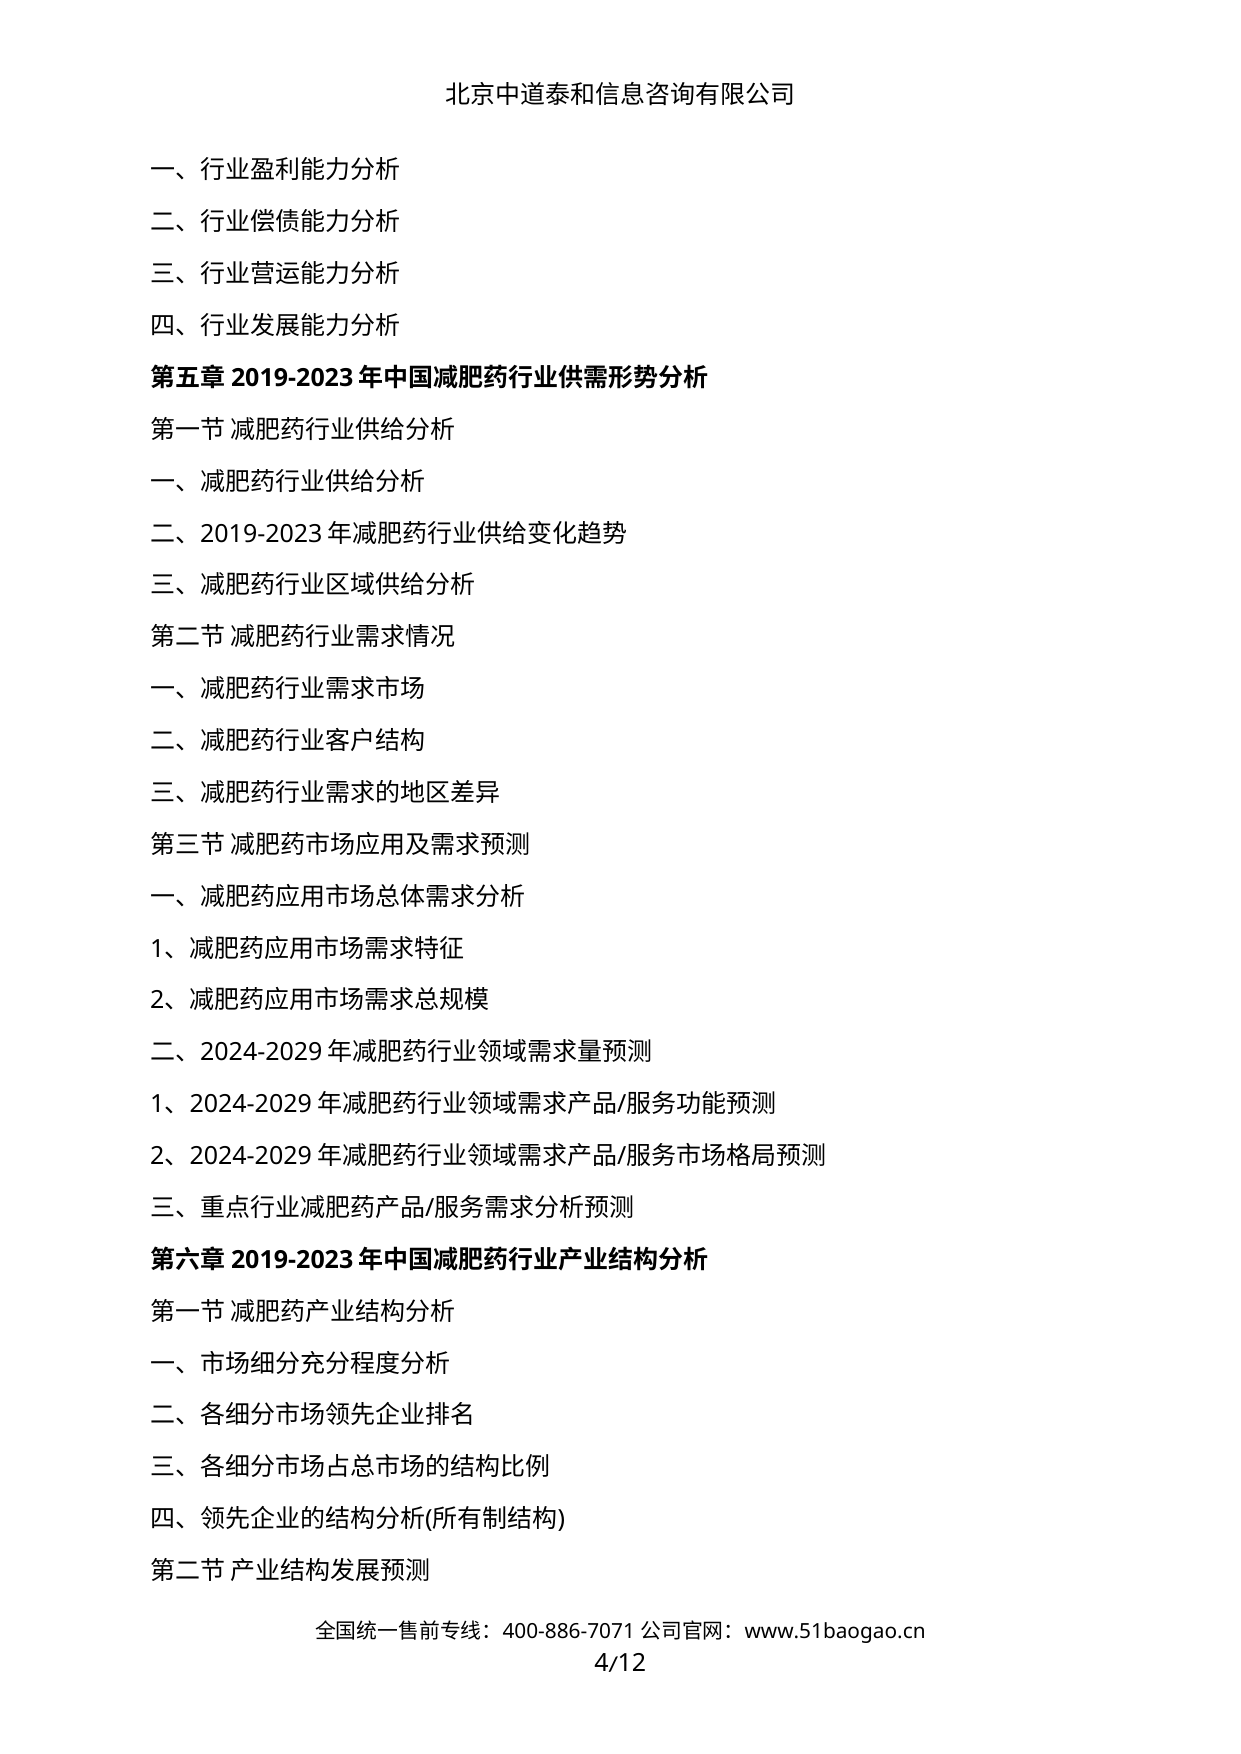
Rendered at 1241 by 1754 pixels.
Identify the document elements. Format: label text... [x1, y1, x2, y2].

text 三、重点行业减肥药产品/服务需求分析预测 [150, 1187, 1090, 1224]
text 三、各细分市场占总市场的结构比例 [150, 1447, 1090, 1483]
text 三、减肥药行业区域供给分析 [150, 565, 1090, 601]
text 第六章 2019-2023年中国减肥药行业产业结构分析 [150, 1239, 1090, 1276]
text 二、行业偿债能力分析 [150, 202, 1090, 238]
text 一、减肥药应用市场总体需求分析 [150, 876, 1090, 912]
text 2、减肥药应用市场需求总规模 [150, 980, 1090, 1016]
text 第二节 产业结构发展预测 [150, 1551, 1090, 1587]
text 四、行业发展能力分析 [150, 306, 1090, 342]
text 1、2024-2029年减肥药行业领域需求产品/服务功能预测 [150, 1084, 1090, 1120]
text 二、2024-2029年减肥药行业领域需求量预测 [150, 1032, 1090, 1068]
text 一、减肥药行业需求市场 [150, 669, 1090, 705]
text 2、2024-2029年减肥药行业领域需求产品/服务市场格局预测 [150, 1136, 1090, 1172]
text 四、领先企业的结构分析(所有制结构) [150, 1499, 1090, 1535]
text 第三节 减肥药市场应用及需求预测 [150, 824, 1090, 861]
text 一、行业盈利能力分析 [150, 150, 1090, 186]
text 一、市场细分充分程度分析 [150, 1343, 1090, 1379]
text 三、减肥药行业需求的地区差异 [150, 772, 1090, 809]
text 第五章 2019-2023年中国减肥药行业供需形势分析 [150, 357, 1090, 394]
text 第一节 减肥药产业结构分析 [150, 1291, 1090, 1327]
text 1、减肥药应用市场需求特征 [150, 928, 1090, 964]
text 第二节 减肥药行业需求情况 [150, 617, 1090, 653]
text 二、各细分市场领先企业排名 [150, 1395, 1090, 1431]
text 二、2019-2023年减肥药行业供给变化趋势 [150, 513, 1090, 549]
text 二、减肥药行业客户结构 [150, 721, 1090, 757]
text 一、减肥药行业供给分析 [150, 461, 1090, 497]
text 第一节 减肥药行业供给分析 [150, 409, 1090, 446]
text 三、行业营运能力分析 [150, 254, 1090, 290]
